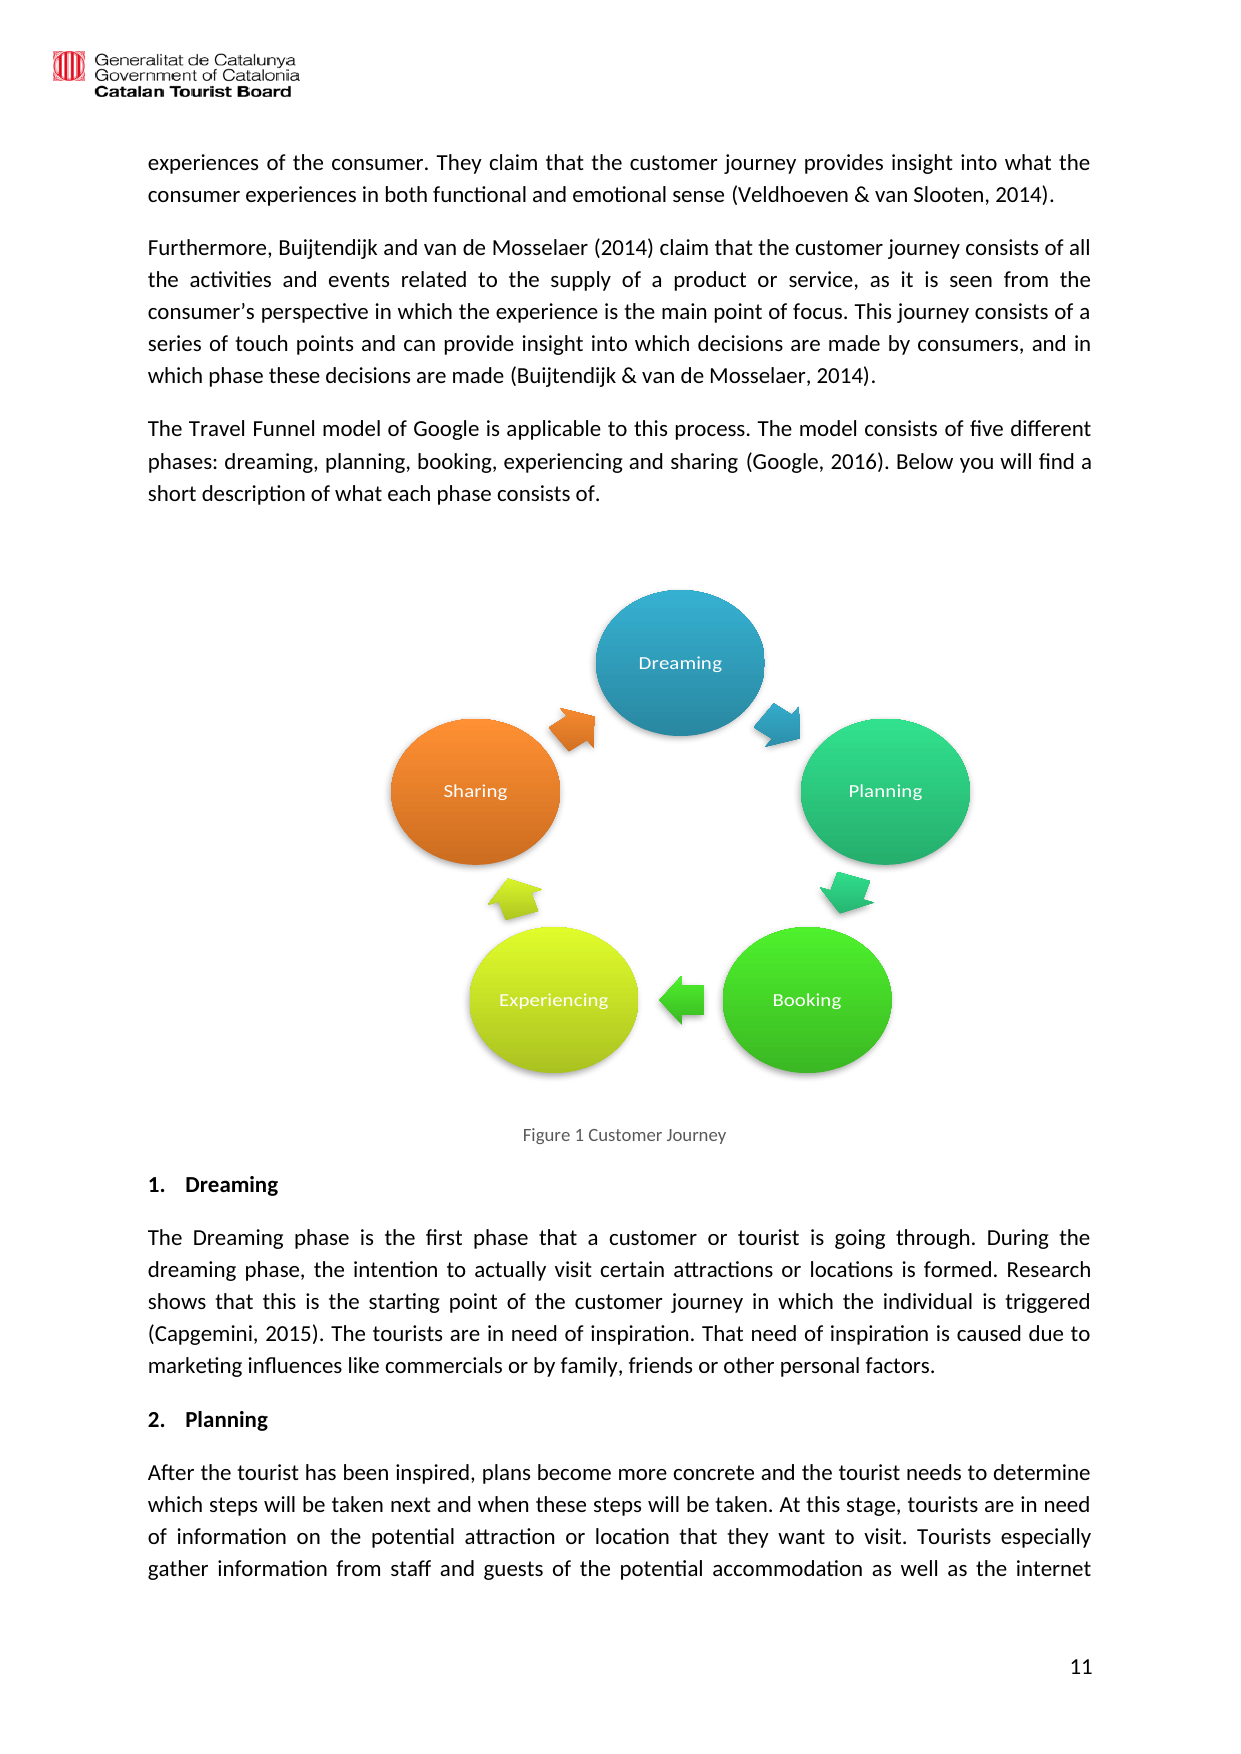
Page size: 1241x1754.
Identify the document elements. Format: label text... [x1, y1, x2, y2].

list Dreaming [148, 1170, 1093, 1198]
text The Travel Funnel model of Google is applicable to this process. The model consists of five different phases: dreaming, planning, booking, experiencing and sharing . Below you will find a short description of what each phase consists of. [148, 414, 1093, 507]
picture [49, 43, 316, 104]
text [148, 1458, 1093, 1582]
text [148, 148, 1093, 208]
text Figure 1 Customer Journey [448, 1123, 1093, 1146]
text The Dreaming phase is the first phase that a customer or tourist is going through. During the dreaming phase, the intention to actually visit certain attractions or locations is formed. Research shows that this is the starting point of the customer journey in which the individual is triggered . The tourists are in need of inspiration. That need of inspiration is caused due to marketing influences like commercials or by family, friends or other personal factors. [148, 1223, 1093, 1380]
text Furthermore, Buijtendijk and van de Mosselaer (2014) claim that the customer journey consists of all the activities and events related to the supply of a product or service, as it is seen from the consumer’s perspective in which the experience is the main point of focus. This journey consists of a series of touch points and can provide insight into which decisions are made by consumers, and in which phase these decisions are made . [148, 233, 1093, 389]
list Planning [148, 1405, 1093, 1433]
